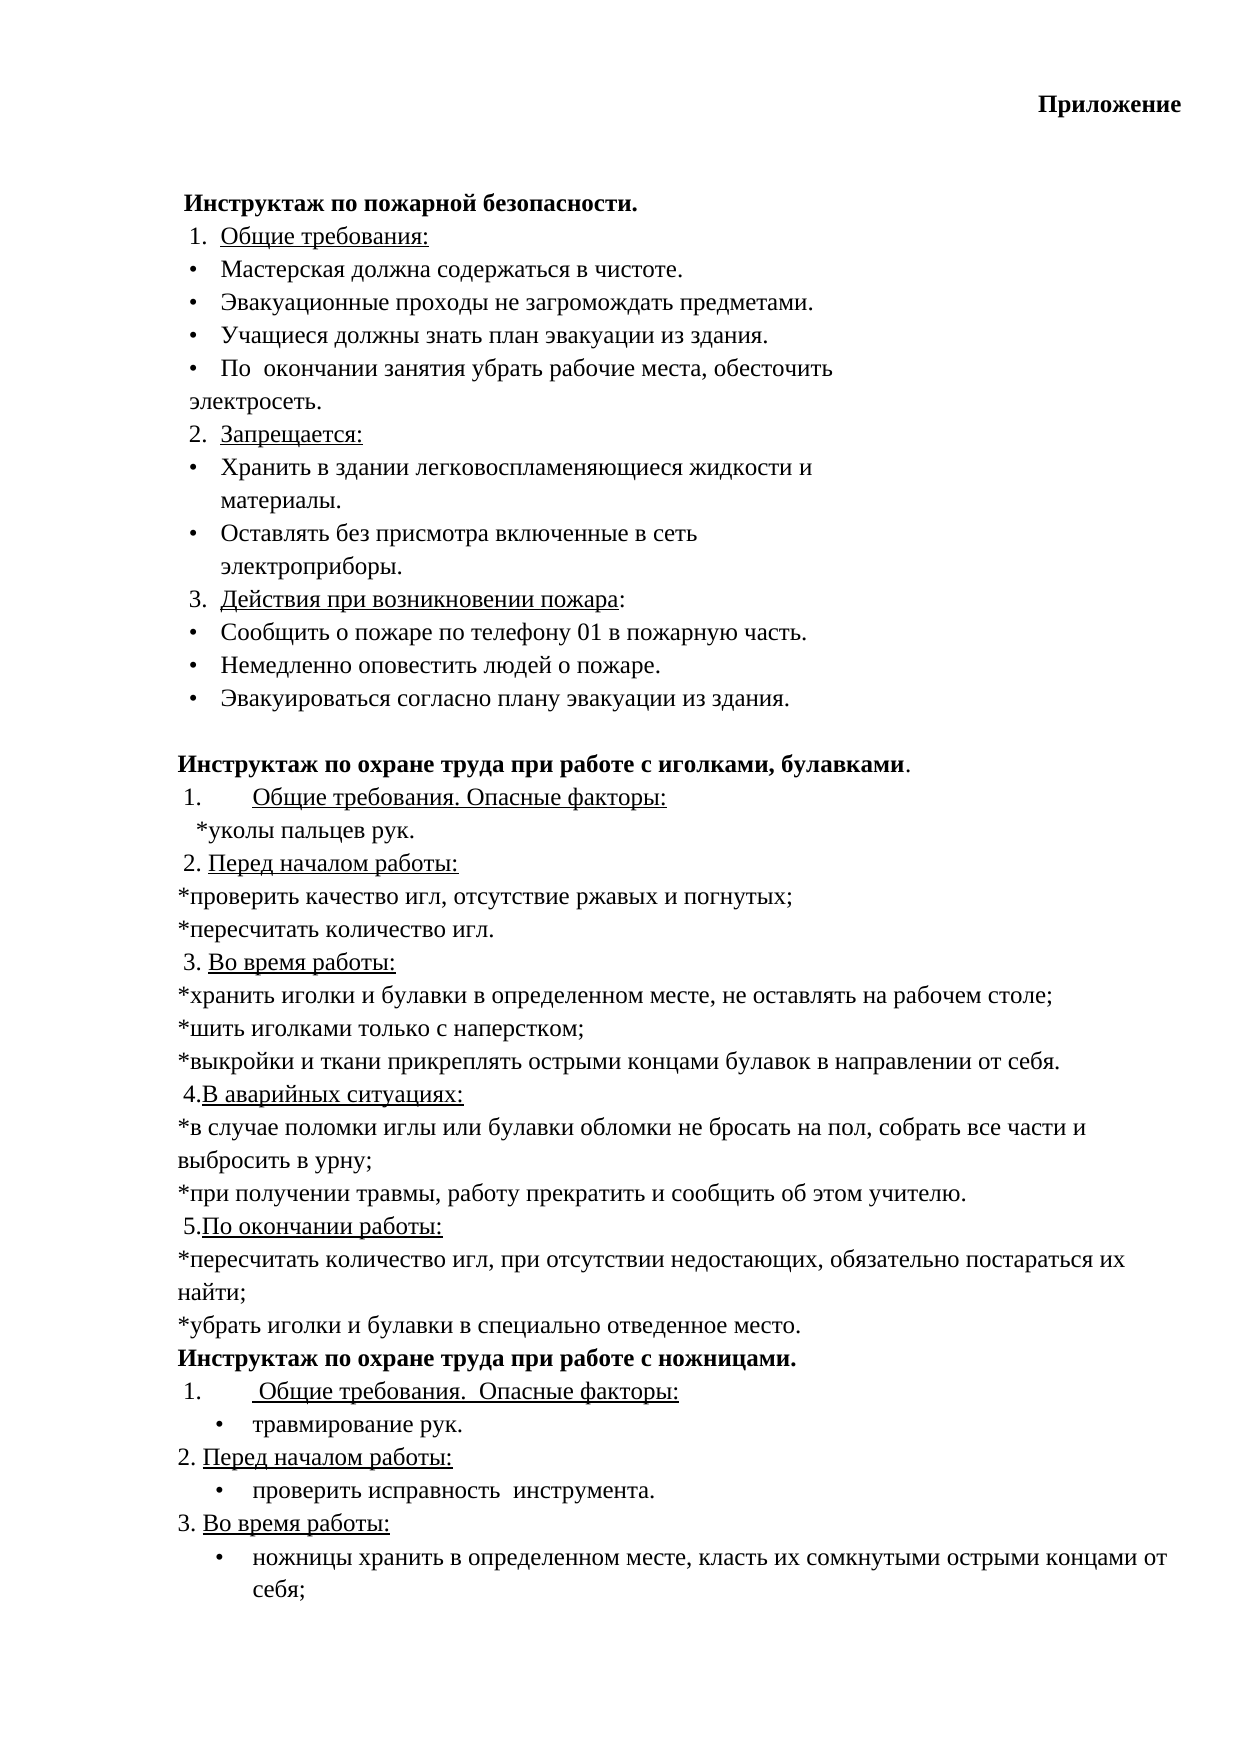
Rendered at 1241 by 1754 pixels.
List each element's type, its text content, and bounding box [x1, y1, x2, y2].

list Хранить в здании легковоспламеняющиеся жидкости и [183, 452, 1181, 481]
text электросеть. [183, 386, 1181, 414]
text *пересчитать количество игл, при отсутствии недостающих, обязательно постараться их найти; [177, 1244, 1181, 1306]
text *при получении травмы, работу прекратить и сообщить об этом учителю. [177, 1178, 1181, 1207]
text материалы. [183, 485, 1181, 514]
text *убрать иголки и булавки в специально отведенное место. [177, 1310, 1181, 1339]
list ножницы хранить в определенном месте, класть их сомкнутыми острыми концами от себя; [215, 1542, 1181, 1603]
text *пересчитать количество игл. [177, 914, 1181, 943]
list Общие требования. Опасные факторы: [177, 1376, 1181, 1405]
list Общие требования. Опасные факторы: [183, 782, 1181, 811]
text Инструктаж по охране труда при работе с иголками, булавками. [177, 749, 1181, 778]
list Немедленно оповестить людей о пожаре. [183, 650, 1181, 679]
text *в случае поломки иглы или булавки обломки не бросать на пол, собрать все части и выбросить в урну; [177, 1112, 1181, 1174]
text 4.В аварийных ситуациях: [183, 1079, 1181, 1108]
text электроприборы. [183, 551, 1181, 580]
list Учащиеся должны знать план эвакуации из здания. [183, 320, 1181, 348]
text *уколы пальцев рук. [196, 815, 1181, 844]
text Приложение [177, 89, 1181, 117]
list Оставлять без присмотра включенные в сеть [183, 518, 1181, 547]
text *шить иголками только с наперстком; [177, 1013, 1181, 1042]
text Инструктаж по охране труда при работе с ножницами. [177, 1343, 1181, 1372]
text 2. Перед началом работы: [177, 1442, 1181, 1471]
text 3. Во время работы: [183, 947, 1181, 976]
text *проверить качество игл, отсутствие ржавых и погнутых; [177, 881, 1181, 910]
list Мастерская должна содержаться в чистоте. [183, 254, 1181, 282]
list Запрещается: [183, 419, 1181, 448]
text Инструктаж по пожарной безопасности. [177, 188, 1181, 216]
text *хранить иголки и булавки в определенном месте, не оставлять на рабочем столе; [177, 980, 1181, 1009]
list Сообщить о пожаре по телефону 01 в пожарную часть. [183, 617, 1181, 646]
list Эвакуироваться согласно плану эвакуации из здания. [183, 683, 1181, 712]
list травмирование рук. [215, 1409, 1181, 1438]
list Общие требования: [183, 221, 1181, 249]
text 2. Перед началом работы: [183, 848, 1181, 877]
list Действия при возникновении пожара: [183, 584, 1181, 613]
text *выкройки и ткани прикреплять острыми концами булавок в направлении от себя. [177, 1046, 1181, 1075]
list проверить исправность инструмента. [215, 1476, 1181, 1504]
list Эвакуационные проходы не загромождать предметами. [183, 287, 1181, 316]
text 5.По окончании работы: [183, 1211, 1181, 1240]
list По окончании занятия убрать рабочие места, обесточить [183, 353, 1181, 382]
text 3. Во время работы: [177, 1508, 1181, 1537]
